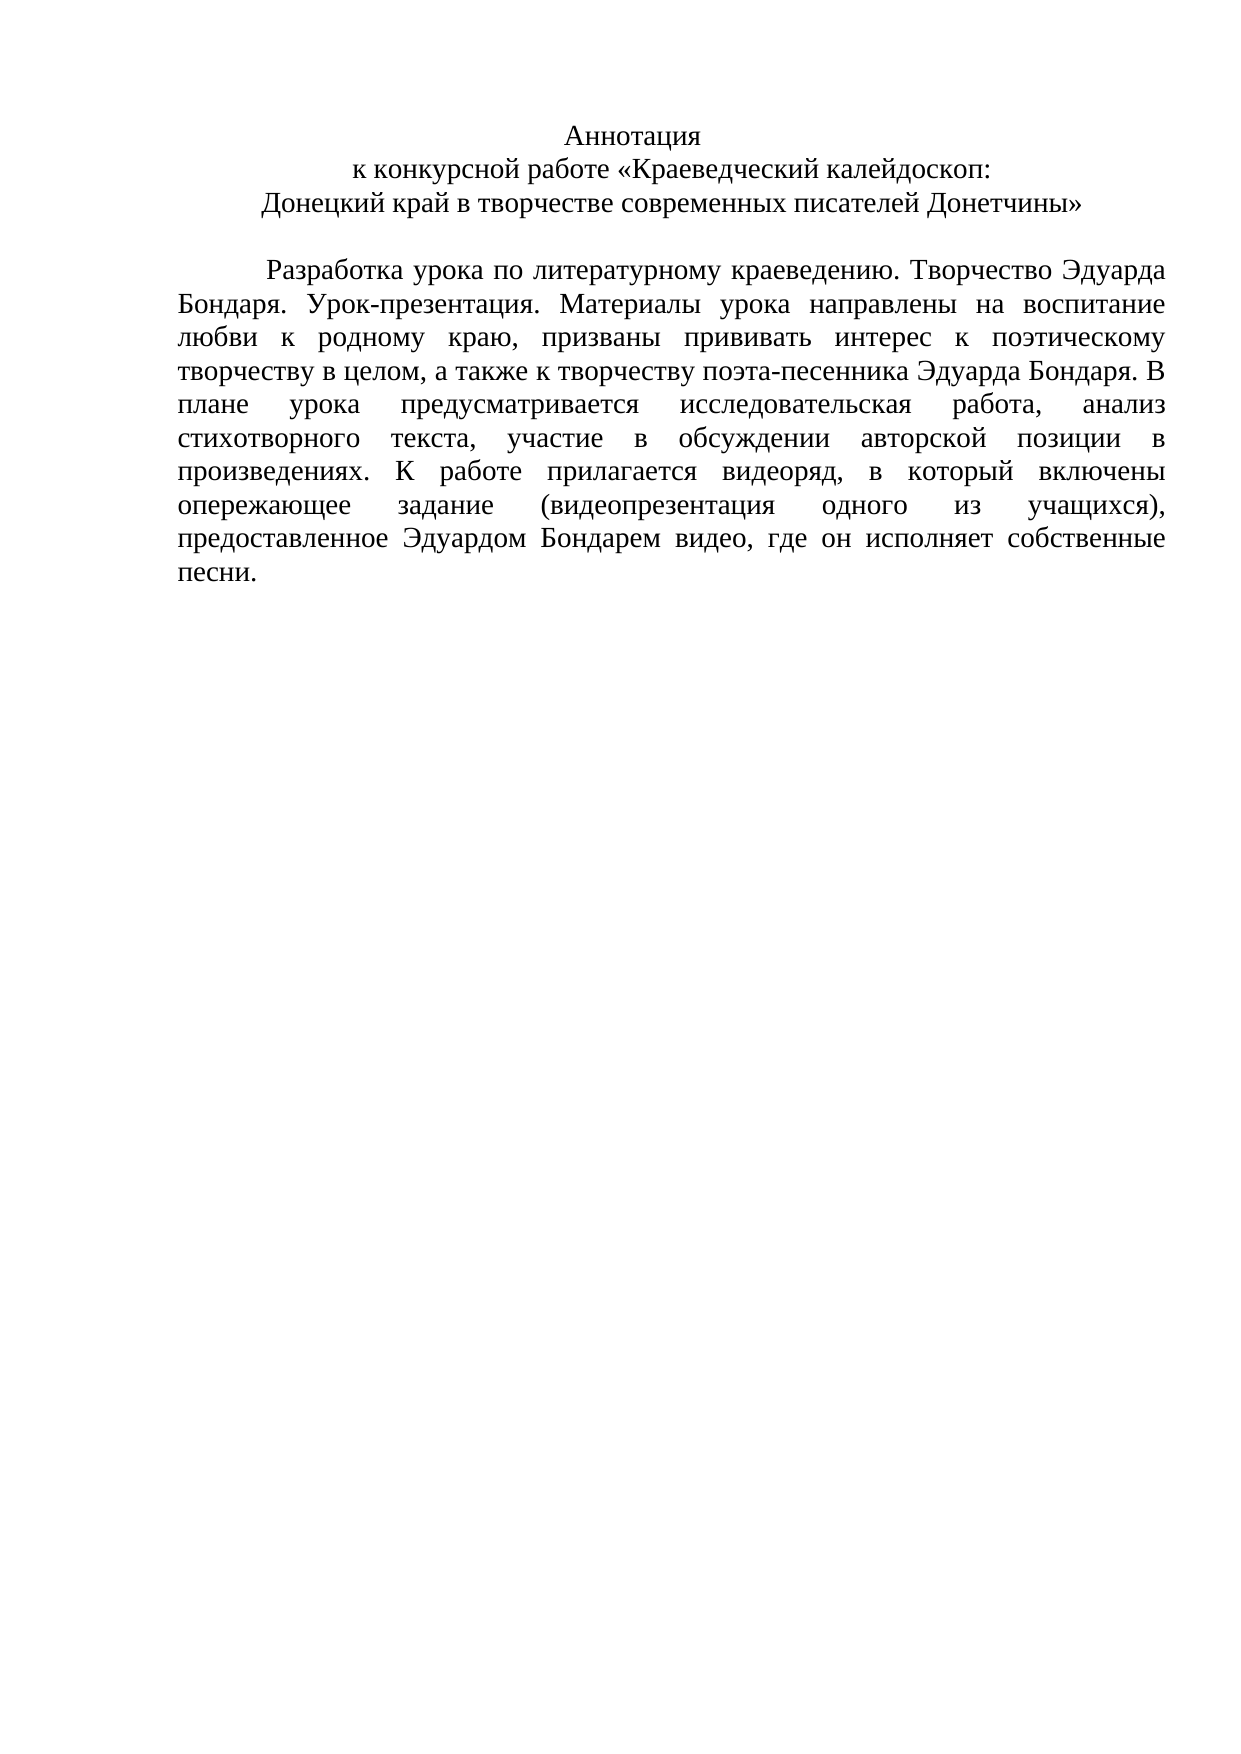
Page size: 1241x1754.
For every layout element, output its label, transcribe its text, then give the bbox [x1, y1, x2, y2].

text к конкурсной работе «Краеведческий калейдоскоп: [177, 152, 1167, 185]
text Донецкий край в творчестве современных писателей Донетчины» [177, 185, 1167, 219]
text Аннотация [177, 118, 1167, 152]
text Разработка урока по литературному краеведению. Творчество Эдуарда Бондаря. Урок-презентация. Материалы урока направлены на воспитание любви к родному краю, призваны прививать интерес к поэтическому творчеству в целом, а также к творчеству поэта-песенника Эдуарда Бондаря. В плане урока предусматривается исследовательская работа, анализ стихотворного текста, участие в обсуждении авторской позиции в произведениях. К работе прилагается видеоряд, в который включены опережающее задание (видеопрезентация одного из учащихся), предоставленное Эдуардом Бондарем видео, где он исполняет собственные песни. [177, 252, 1167, 588]
